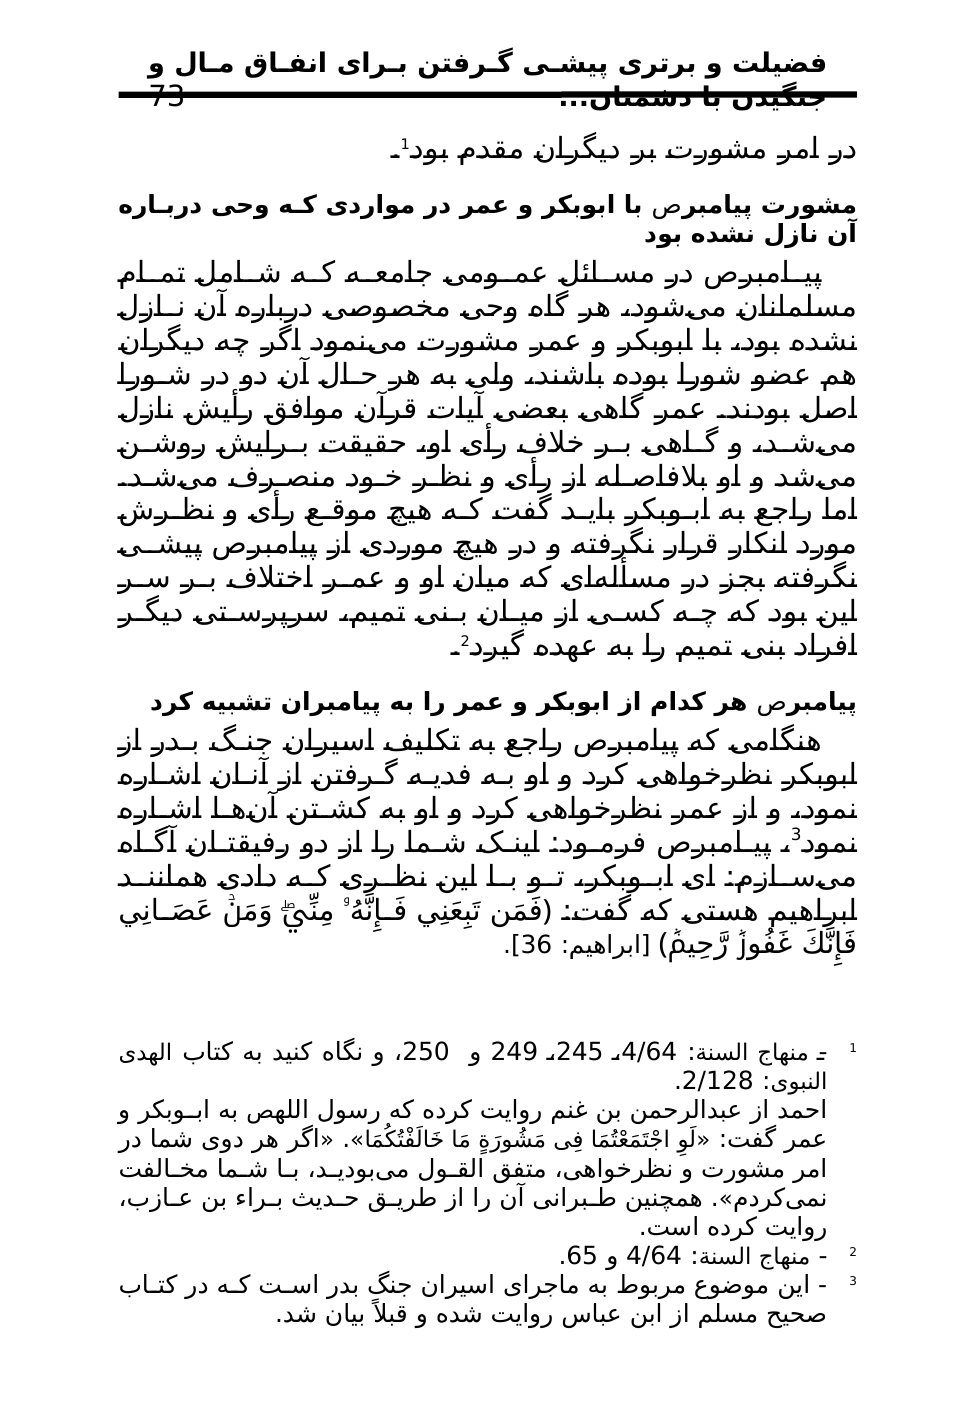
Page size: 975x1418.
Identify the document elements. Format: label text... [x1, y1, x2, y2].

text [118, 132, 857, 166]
text مشورت پیامبرص با ابوبکر و عمر در مواردی که وحی درباره آن نازل نشده بود [118, 191, 857, 249]
text هنگامی که پیامبرص راجع به تکلیف اسیران جنگ بدر از ابوبکر نظرخواهی کرد و او به فدیه گرفتن از آنان اشاره نمود، و از عمر نظرخواهی کرد و او به کشتن آن‌ها اشاره نمود، پیامبرص فرمود: اینک شما را از دو رفیقتان آگاه می‌سازم: ای ابوبکر، تو با این نظری که دادی همانند ابراهیم هستی که گفت: ﴿فَمَن تَبِعَنِي فَإِنَّهُۥ مِنِّيۖ وَمَنۡ عَصَانِي فَإِنَّكَ غَفُورٞ رَّحِيمٞ﴾ [ابراهیم: 36]. [118, 723, 857, 961]
text پیامبرص در مسائل عمومی جامعه که شامل تمام مسلمانان می‌شود، هر گاه وحی مخصوصی درباره آن نازل نشده بود، با ابوبکر و عمر مشورت می‌نمود اگر چه دیگران هم عضو شورا بوده باشند، ولی به هر حال آن دو در شورا اصل بودند. عمر گاهی بعضی آیات قرآن موافق رأیش نازل می‌شد، و گاهی بر خلاف رأی او، حقیقت برایش روشن می‌شد و او بلافاصله از رأی و نظر خود منصرف می‌شد. اما راجع به ابوبکر باید گفت که هیچ موقع رأی و نظرش مورد انکار قرار نگرفته و در هیچ موردی از پیامبرص پیشی نگرفته بجز در مسأله‌ای که میان او و عمر اختلاف بر سر این بود که چه کسی از میان بنی تمیم، سرپرستی دیگر افراد بنی تمیم را به عهده گیرد. [118, 255, 857, 663]
text پیامبرص هر کدام از ابوبکر و عمر را به پیامبران تشبیه کرد [118, 688, 857, 717]
